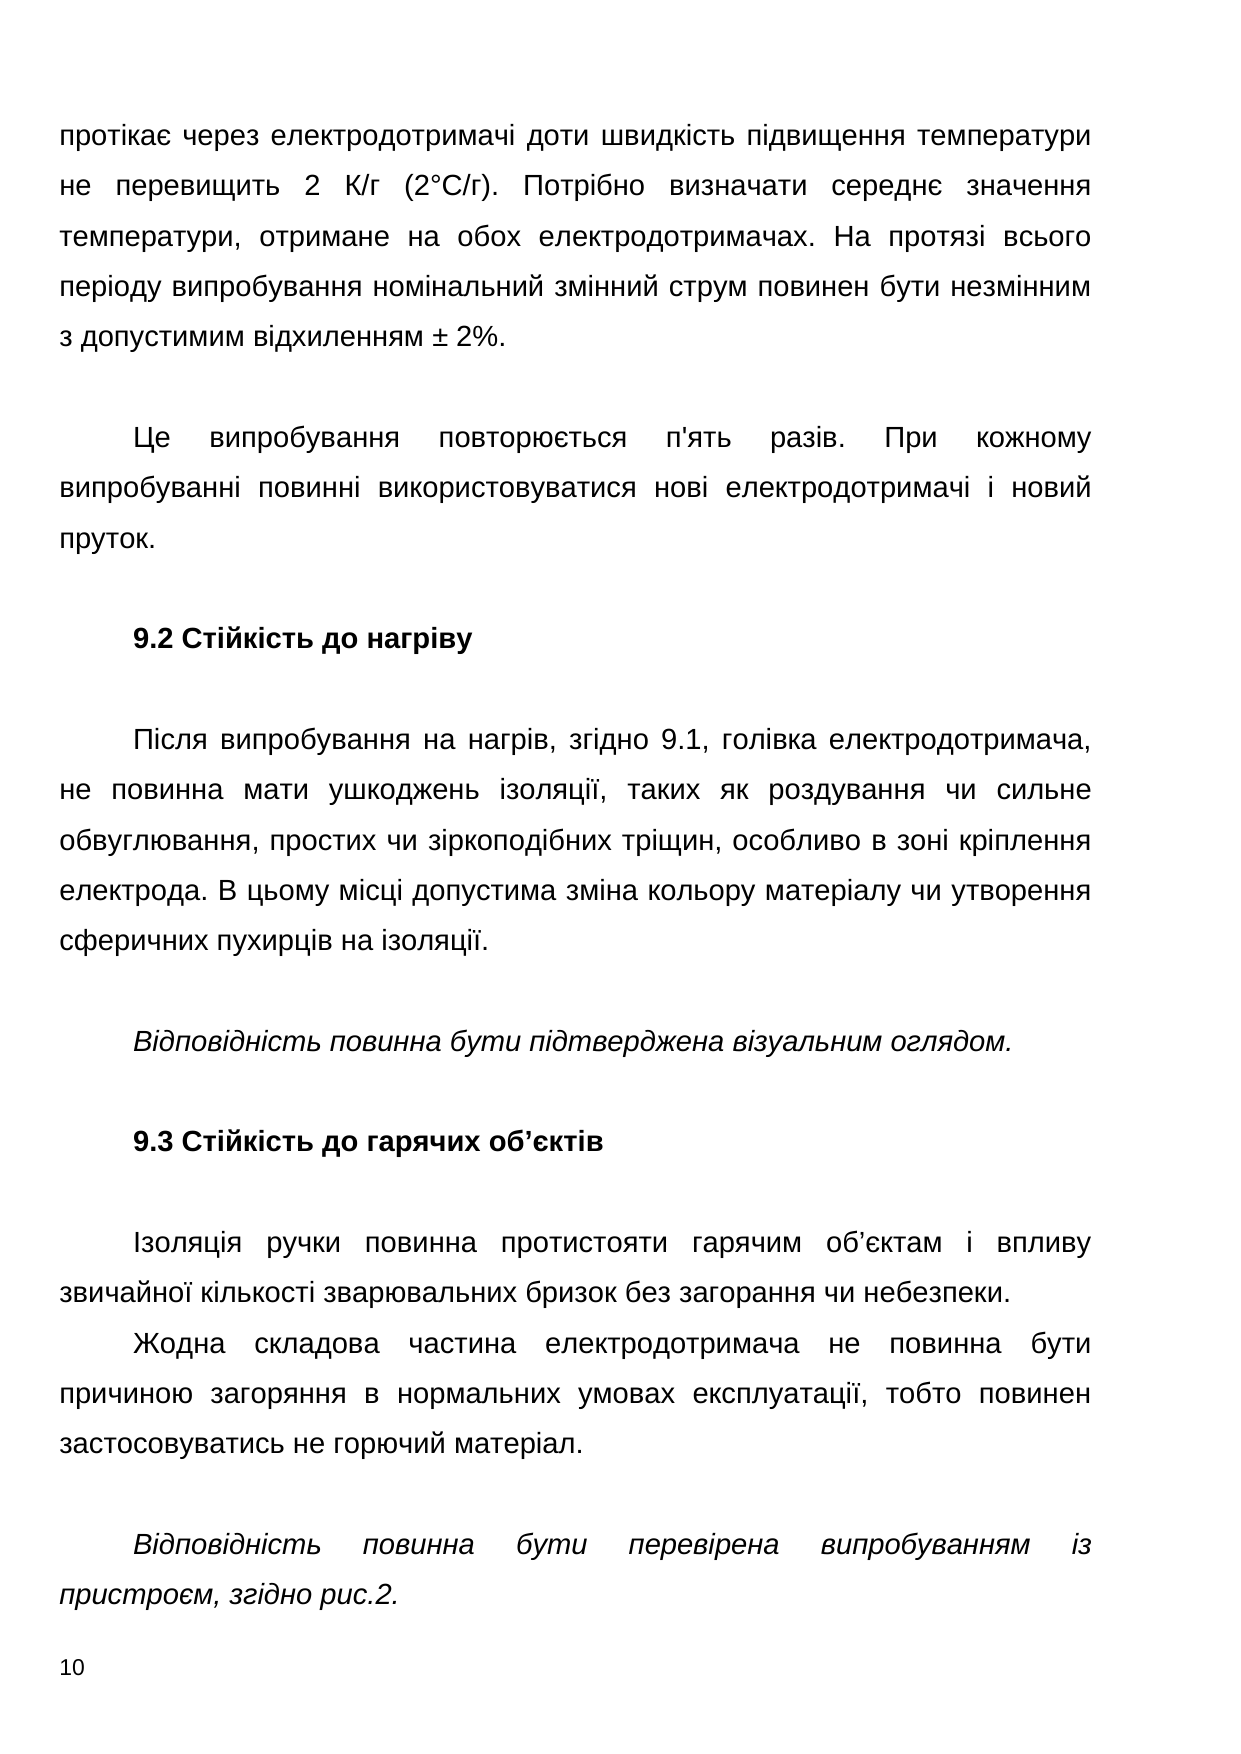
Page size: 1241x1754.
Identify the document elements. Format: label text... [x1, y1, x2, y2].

text Відповідність повинна бути перевірена випробуванням із пристроєм, згідно рис.2. [59, 1527, 1092, 1611]
subtitle 9.3 Стійкість до гарячих об’єктів [59, 1124, 1092, 1158]
text Після випробування на нагрів, згідно 9.1, голівка електродотримача, не повинна мати ушкоджень ізоляції, таких як роздування чи сильне обвуглювання, простих чи зіркоподібних тріщин, особливо в зоні кріплення електрода. В цьому місці допустима зміна кольору матеріалу чи утворення сферичних пухирців на ізоляції. [59, 722, 1092, 957]
text Ізоляція ручки повинна протистояти гарячим об’єктам і впливу звичайної кількості зварювальних бризок без загорання чи небезпеки. [59, 1225, 1092, 1309]
text 9.2 Стійкість до нагріву [59, 621, 1092, 655]
text Жодна складова частина електродотримача не повинна бути причиною загоряння в нормальних умовах експлуатації, тобто повинен застосовуватись не горючий матеріал. [59, 1326, 1092, 1460]
text Відповідність повинна бути підтверджена візуальним оглядом. [59, 1024, 1092, 1057]
text Це випробування повторюється п'ять разів. При кожному випробуванні повинні використовуватися нові електродотримачі і новий пруток. [59, 420, 1092, 554]
